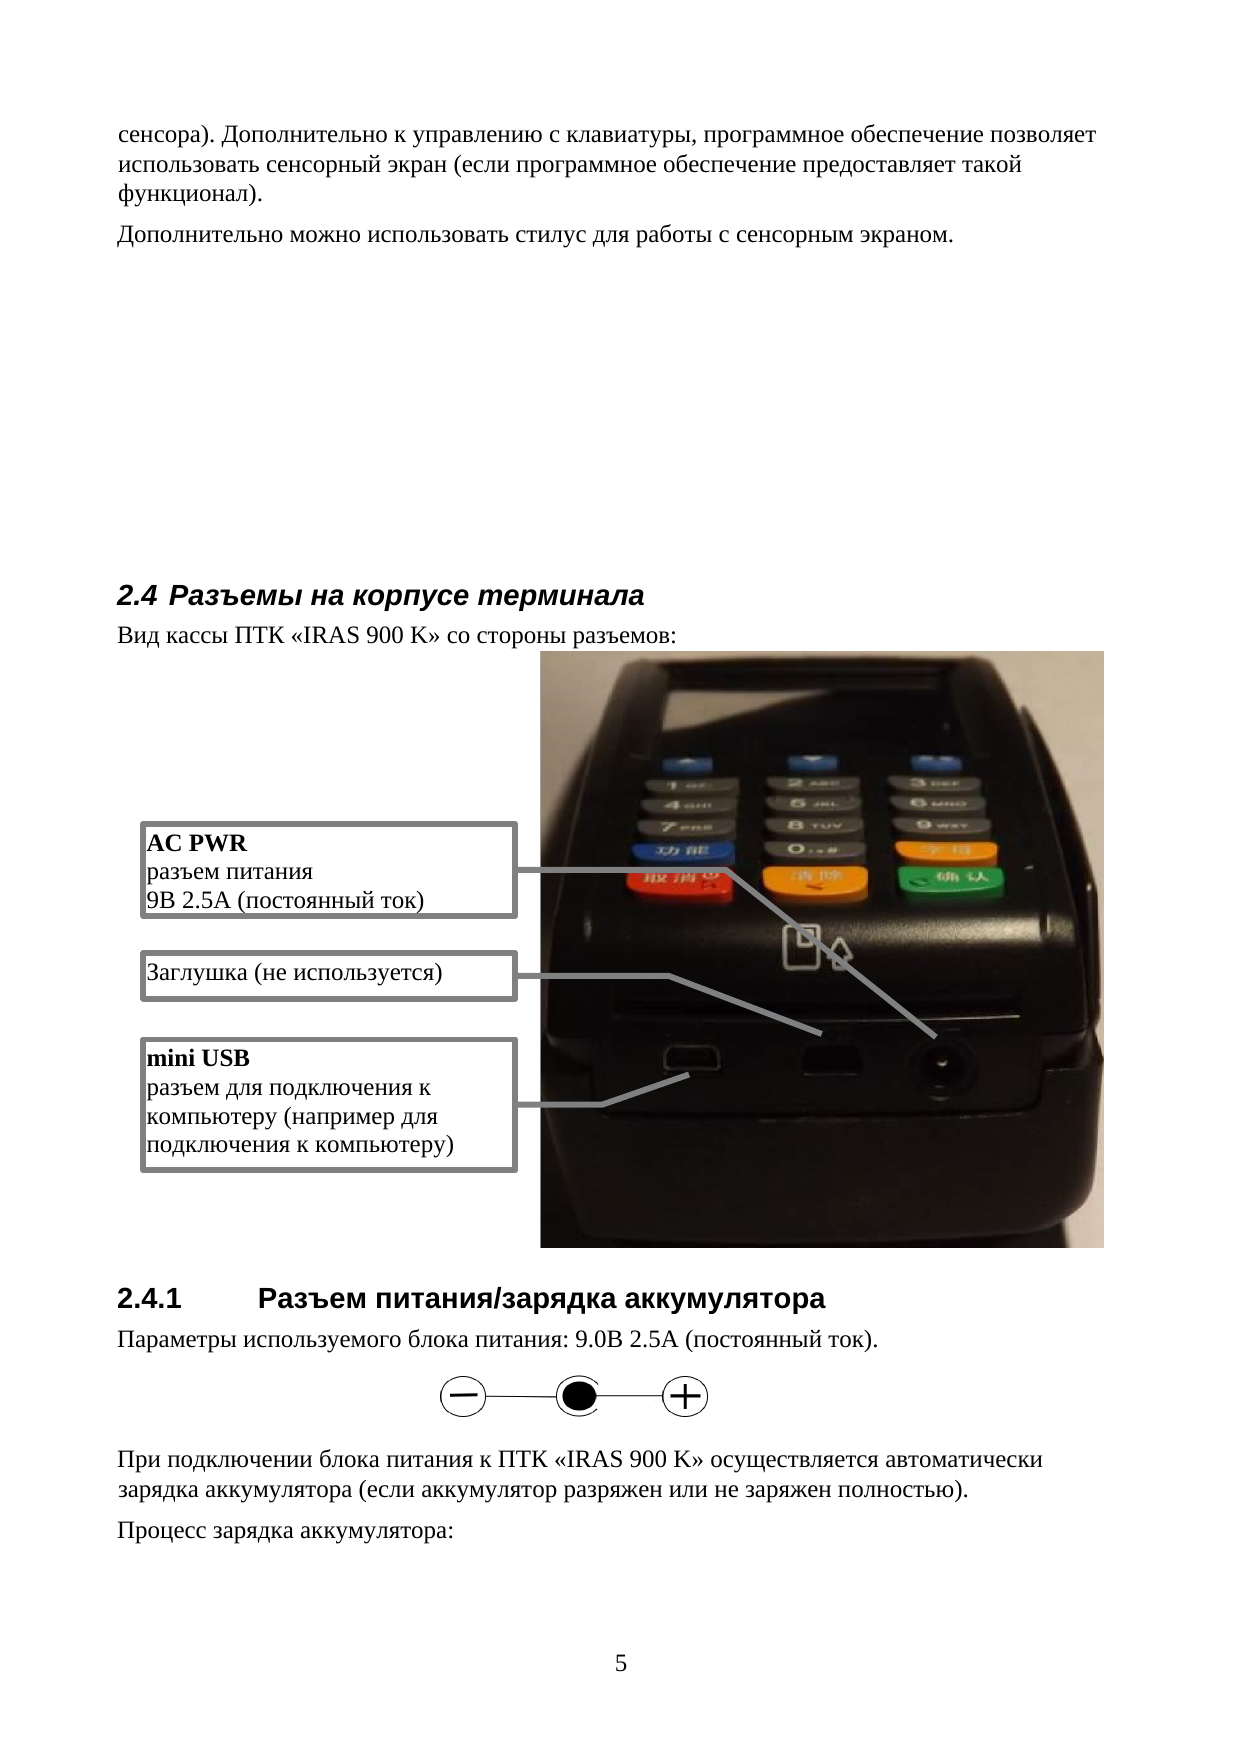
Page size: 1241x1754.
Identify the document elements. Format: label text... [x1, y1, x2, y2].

text Вид кассы ПТК «IRAS 900 K» со стороны разъемов: [117, 620, 1123, 649]
text Дополнительно можно использовать стилус для работы с сенсорным экраном. [117, 219, 1106, 248]
text При подключении блока питания к ПТК «IRAS 900 K» осуществляется автоматически зарядка аккумулятора (если аккумулятор разряжен или не заряжен полностью). [117, 1444, 1123, 1503]
subtitle Разъем питания/зарядка аккумулятора [117, 1281, 1123, 1315]
text Процесс зарядка аккумулятора: [117, 1515, 1123, 1544]
picture [423, 1355, 732, 1441]
picture [540, 650, 1104, 1248]
subtitle Разъемы на корпусе терминала [117, 578, 1123, 612]
text Параметры используемого блока питания: 9.0В 2.5А (постоянный ток). [117, 1324, 1123, 1353]
